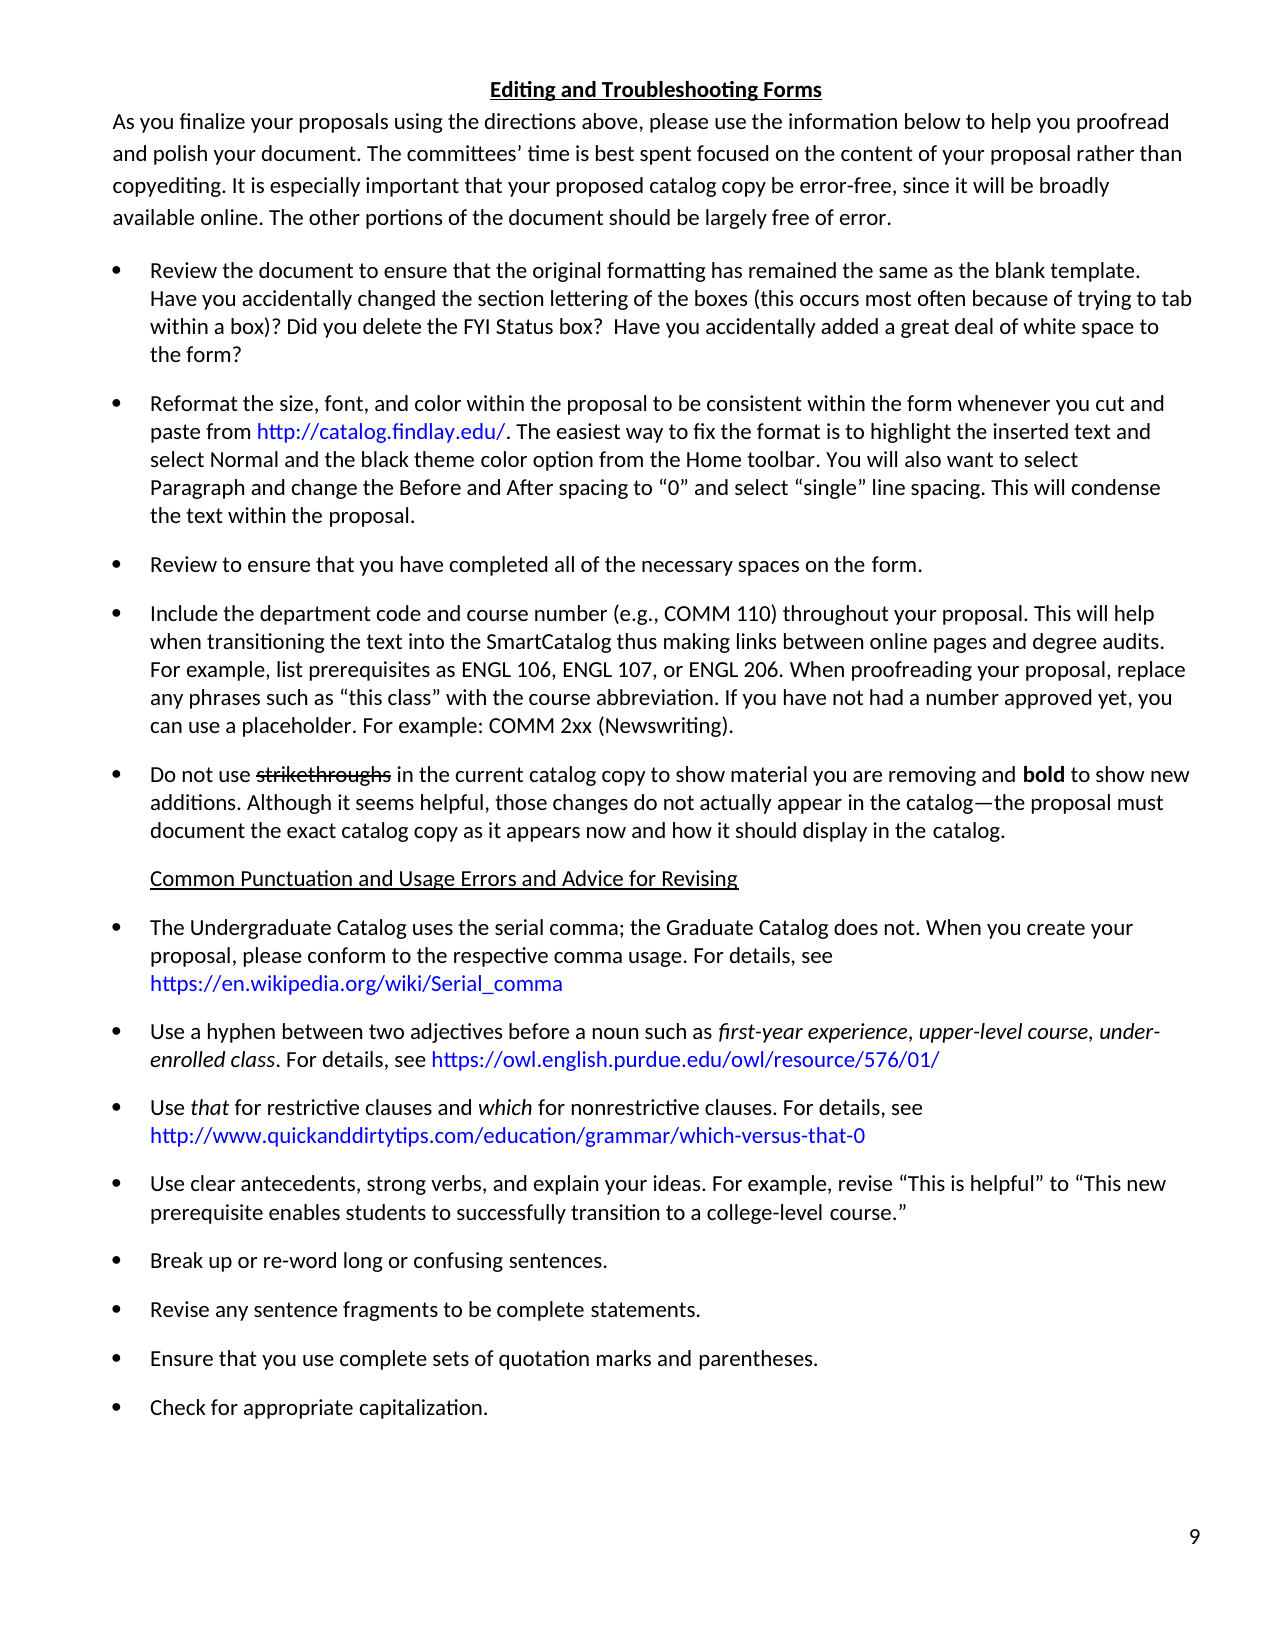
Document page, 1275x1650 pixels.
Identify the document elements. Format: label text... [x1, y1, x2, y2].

list Use clear antecedents, strong verbs, and explain your ideas. For example, revise “This is helpful” to “This new prerequisite enables students to successfully transition to a college-level course.” [112, 1169, 1173, 1226]
list Do not use strikethroughs in the current catalog copy to show material you are removing and bold to show new additions. Although it seems helpful, those changes do not actually appear in the catalog—the proposal must document the exact catalog copy as it appears now and how it should display in the catalog. [112, 760, 1190, 844]
text Common Punctuation and Usage Errors and Advice for Revising [150, 864, 1212, 892]
subtitle Editing and Troubleshooting Forms [490, 75, 1212, 103]
list Review to ensure that you have completed all of the necessary spaces on the form. [112, 550, 1212, 578]
list Include the department code and course number (e.g., COMM 110) throughout your proposal. This will help when transitioning the text into the SmartCatalog thus making links between online pages and degree audits. For example, list prerequisites as ENGL 106, ENGL 107, or ENGL 206. When proofreading your proposal, replace any phrases such as “this class” with the course abbreviation. If you have not had a number approved yet, you can use a placeholder. For example: COMM 2xx (Newswriting). [112, 599, 1192, 739]
list Break up or re-word long or confusing sentences. [112, 1246, 1212, 1274]
list Check for appropriate capitalization. [112, 1393, 1212, 1421]
list The Undergraduate Catalog uses the serial comma; the Graduate Catalog does not. When you create your proposal, please conform to the respective comma usage. For details, see https://en.wikipedia.org/wiki/Serial_comma [112, 913, 1141, 997]
list Reformat the size, font, and color within the proposal to be consistent within the form whenever you cut and paste from http://catalog.findlay.edu/. The easiest way to fix the format is to highlight the inserted text and select Normal and the black theme color option from the Home toolbar. You will also want to select Paragraph and change the Before and After spacing to “0” and select “single” line spacing. This will condense the text within the proposal. [112, 389, 1179, 529]
text As you finalize your proposals using the directions above, please use the information below to help you proofread and polish your document. The committees’ time is best spent focused on the content of your proposal rather than copyediting. It is especially important that your proposed catalog copy be error-free, since it will be broadly available online. The other portions of the document should be largely free of error. [112, 107, 1191, 232]
list Use that for restrictive clauses and which for nonrestrictive clauses. For details, see http://www.quickanddirtytips.com/education/grammar/which-versus-that-0 [112, 1093, 929, 1149]
list Revise any sentence fragments to be complete statements. [112, 1295, 1212, 1323]
list Use a hyphen between two adjectives before a noun such as first-year experience, upper-level course, under- enrolled class. For details, see https://owl.english.purdue.edu/owl/resource/576/01/ [112, 1017, 1162, 1073]
list Review the document to ensure that the original formatting has remained the same as the blank template. Have you accidentally changed the section lettering of the boxes (this occurs most often because of trying to tab within a box)? Did you delete the FYI Status box? Have you accidentally added a great deal of white space to the form? [112, 256, 1196, 368]
list Ensure that you use complete sets of quotation marks and parentheses. [112, 1344, 1212, 1372]
